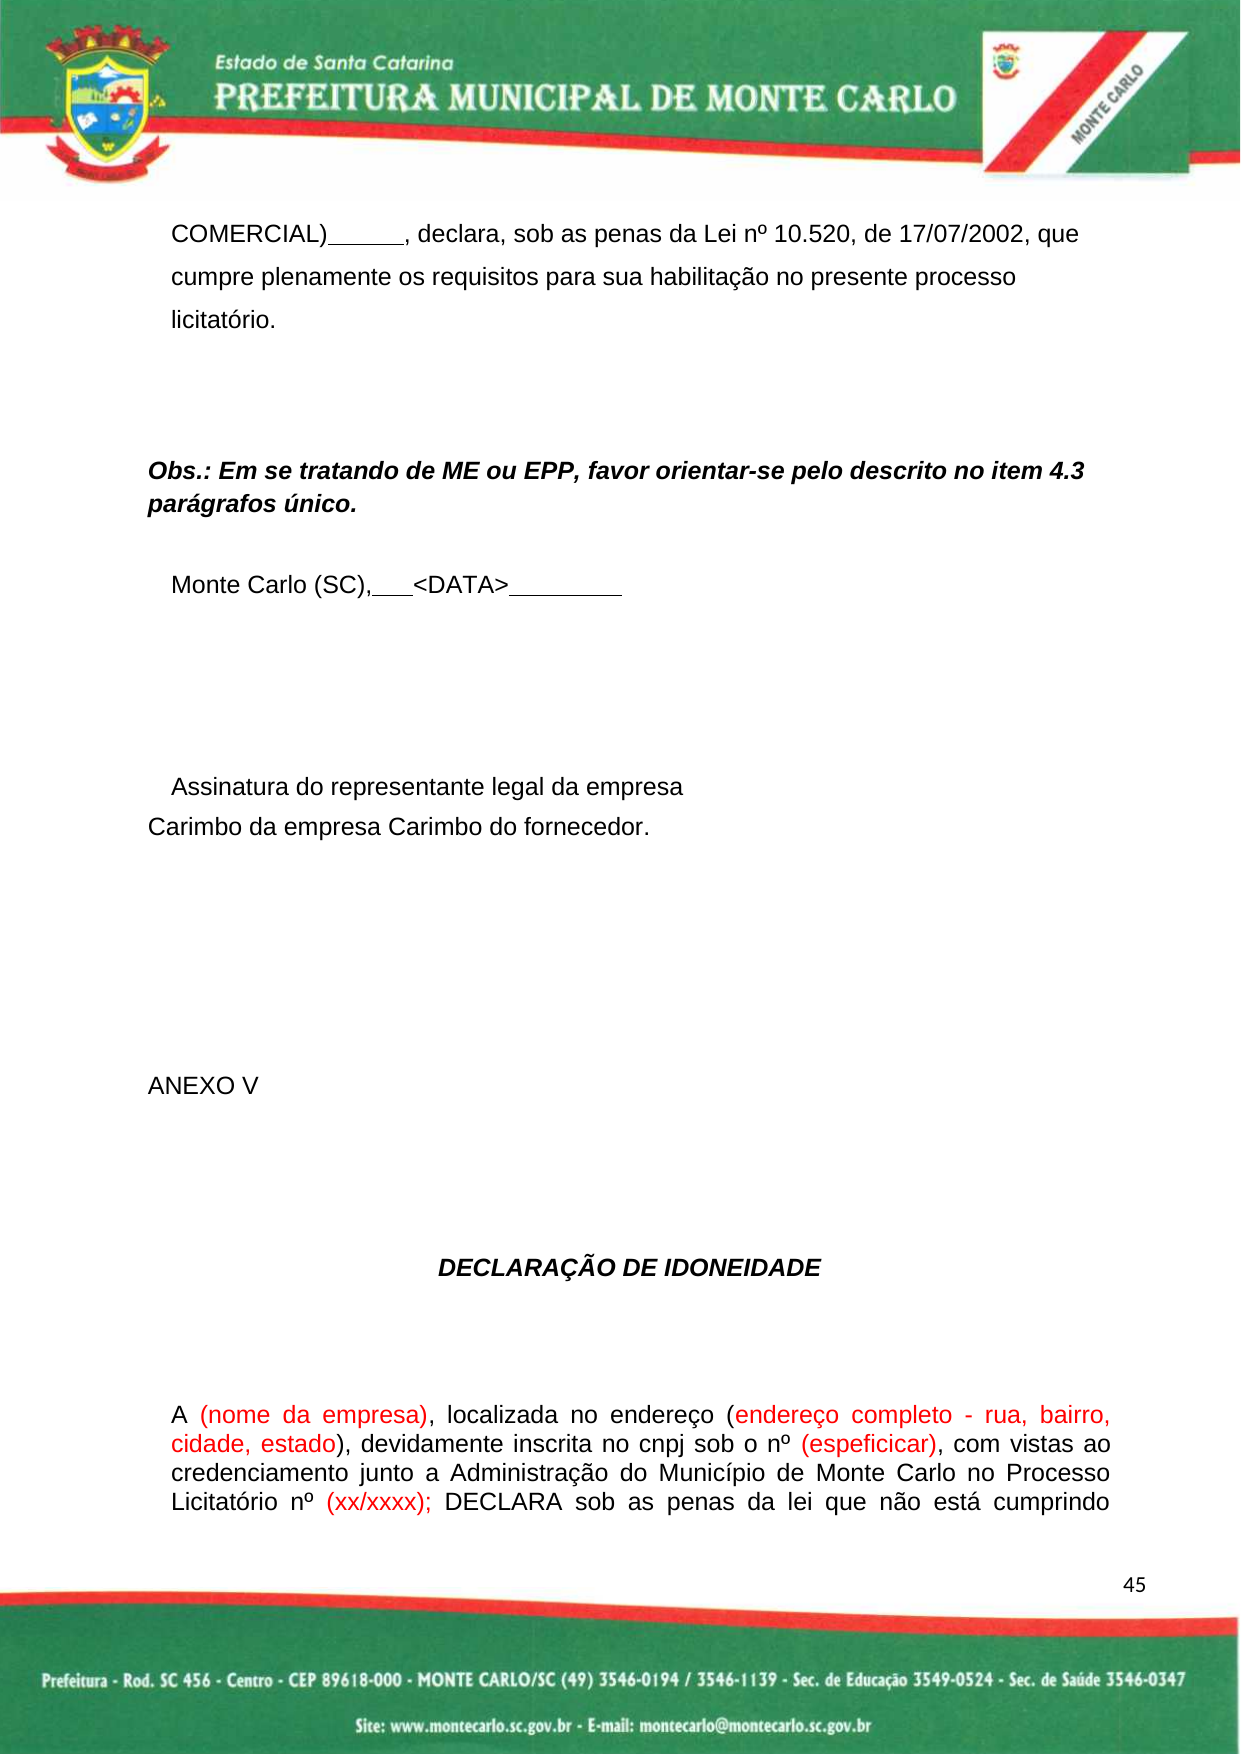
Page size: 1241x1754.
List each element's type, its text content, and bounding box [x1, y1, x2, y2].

picture [0, 0, 1241, 201]
picture [0, 1587, 1241, 1754]
text COMERCIAL) , declara, sob as penas da Lei nº 10.520, de 17/07/2002, que cumpre plenamente os requisitos para sua habilitação no presente processo licitatório. [171, 218, 1106, 334]
text Assinatura do representante legal da empresa [171, 776, 1134, 800]
subtitle Obs.: Em se tratando de ME ou EPP, favor orientar-se pelo descrito no item 4.3 parágrafos único. [148, 456, 1134, 518]
subtitle DECLARAÇÃO DE IDONEIDADE [438, 1253, 1134, 1282]
text ANEXO V [148, 1071, 1134, 1100]
text Monte Carlo (SC), <DATA> [171, 569, 1134, 598]
text Carimbo da empresa Carimbo do fornecedor. [148, 812, 1134, 841]
